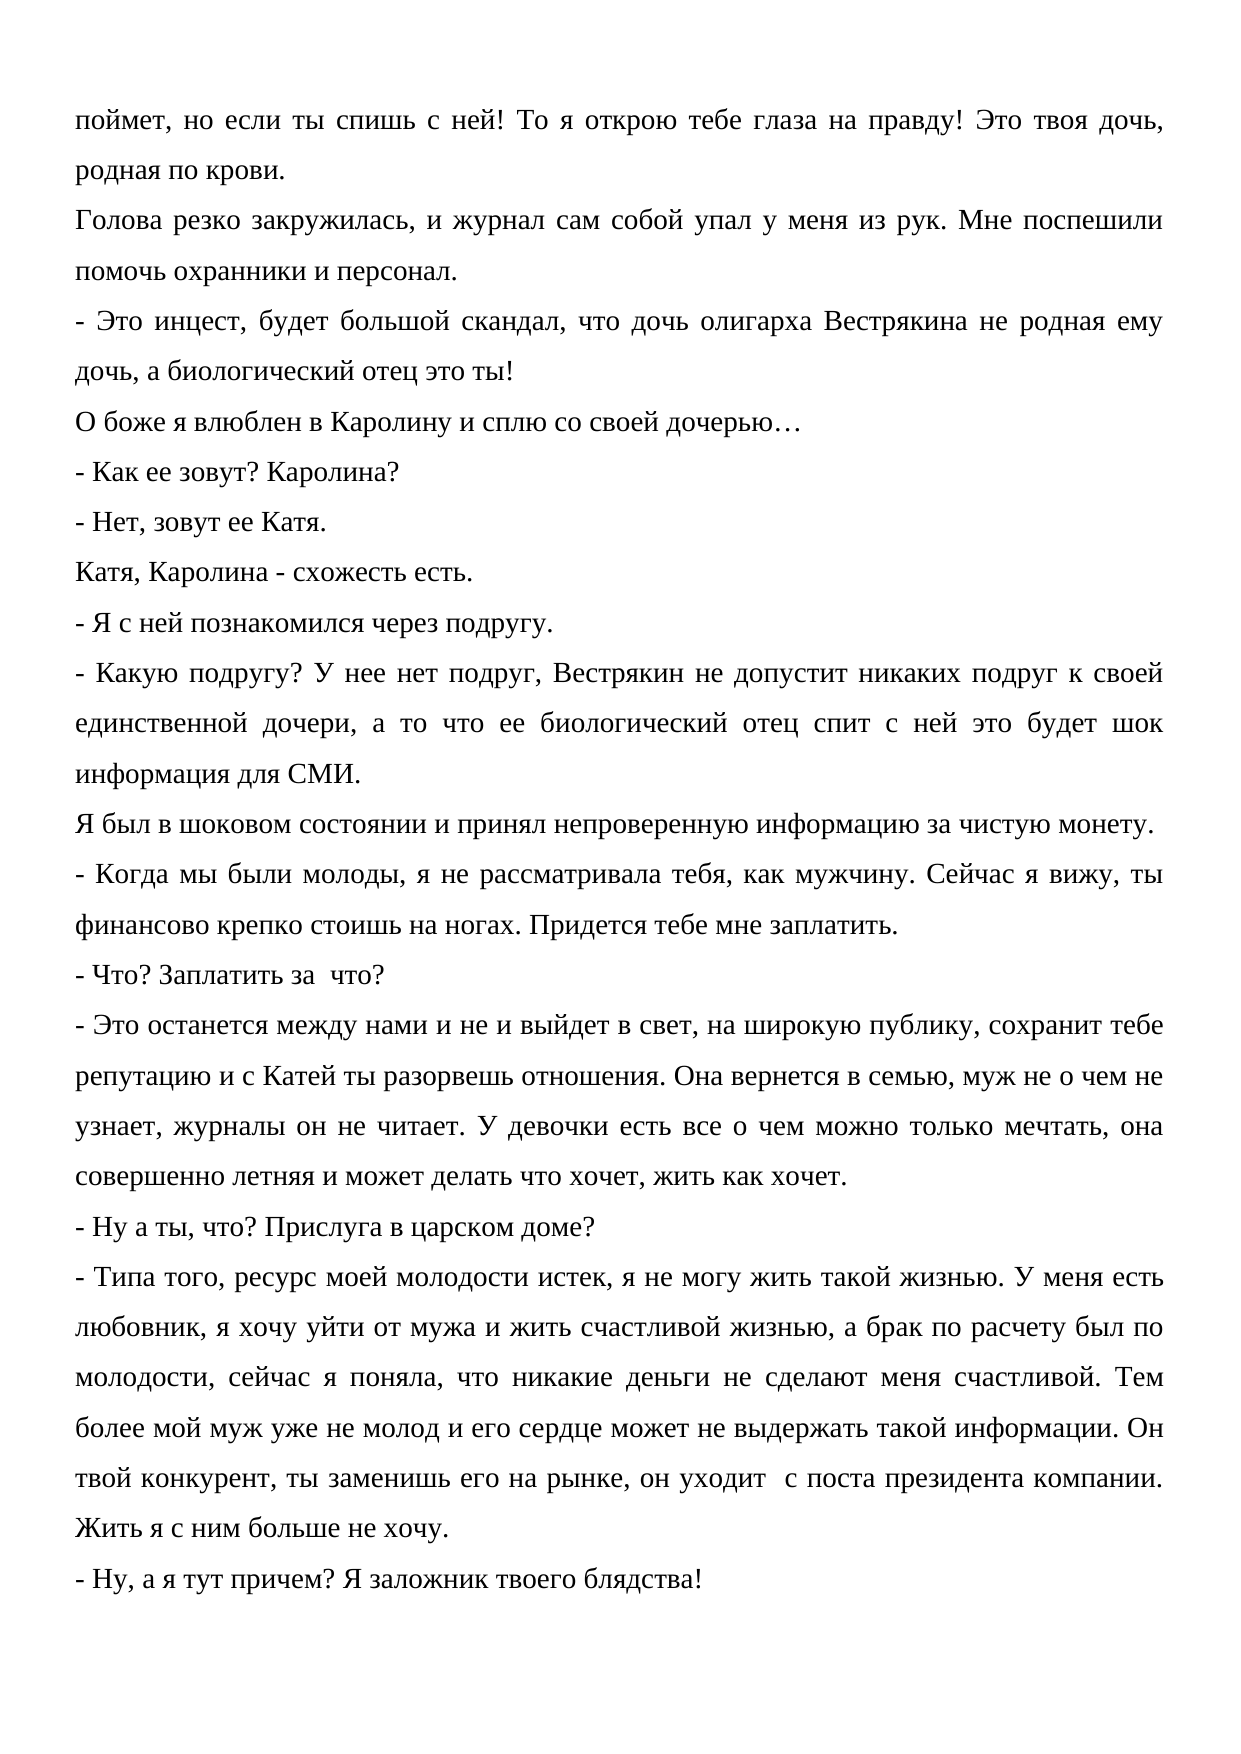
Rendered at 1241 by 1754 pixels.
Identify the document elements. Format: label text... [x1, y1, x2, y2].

text Голова резко закружилась, и журнал сам собой упал у меня из рук. Мне поспешили помочь охранники и персонал. [75, 202, 1165, 286]
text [75, 102, 1165, 186]
text - Ну, а я тут причем? Я заложник твоего блядства! [75, 1561, 1165, 1594]
text Катя, Каролина - схожесть есть. [75, 554, 1165, 588]
text - Какую подругу? У нее нет подруг, Вестрякин не допустит никаких подруг к своей единственной дочери, а то что ее биологический отец спит с ней это будет шок информация для СМИ. [75, 655, 1165, 789]
text - Что? Заплатить за что? [75, 957, 1165, 991]
text - Это останется между нами и не и выйдет в свет, на широкую публику, сохранит тебе репутацию и с Катей ты разорвешь отношения. Она вернется в семью, муж не о чем не узнает, журналы он не читает. У девочки есть все о чем можно только мечтать, она совершенно летняя и может делать что хочет, жить как хочет. [75, 1007, 1165, 1192]
text Я был в шоковом состоянии и принял непроверенную информацию за чистую монету. [75, 806, 1165, 840]
text - Нет, зовут ее Катя. [75, 504, 1165, 538]
text - Я с ней познакомился через подругу. [75, 605, 1165, 638]
text О боже я влюблен в Каролину и сплю со своей дочерью… [75, 404, 1165, 437]
text - Как ее зовут? Каролина? [75, 454, 1165, 487]
text - Это инцест, будет большой скандал, что дочь олигарха Вестрякина не родная ему дочь, а биологический отец это ты! [75, 303, 1165, 387]
text - Когда мы были молоды, я не рассматривала тебя, как мужчину. Сейчас я вижу, ты финансово крепко стоишь на ногах. Придется тебе мне заплатить. [75, 856, 1165, 940]
text - Типа того, ресурс моей молодости истек, я не могу жить такой жизнью. У меня есть любовник, я хочу уйти от мужа и жить счастливой жизнью, а брак по расчету был по молодости, сейчас я поняла, что никакие деньги не сделают меня счастливой. Тем более мой муж уже не молод и его сердце может не выдержать такой информации. Он твой конкурент, ты заменишь его на рынке, он уходит с поста президента компании. Жить я с ним больше не хочу. [75, 1259, 1165, 1544]
text - Ну а ты, что? Прислуга в царском доме? [75, 1209, 1165, 1242]
